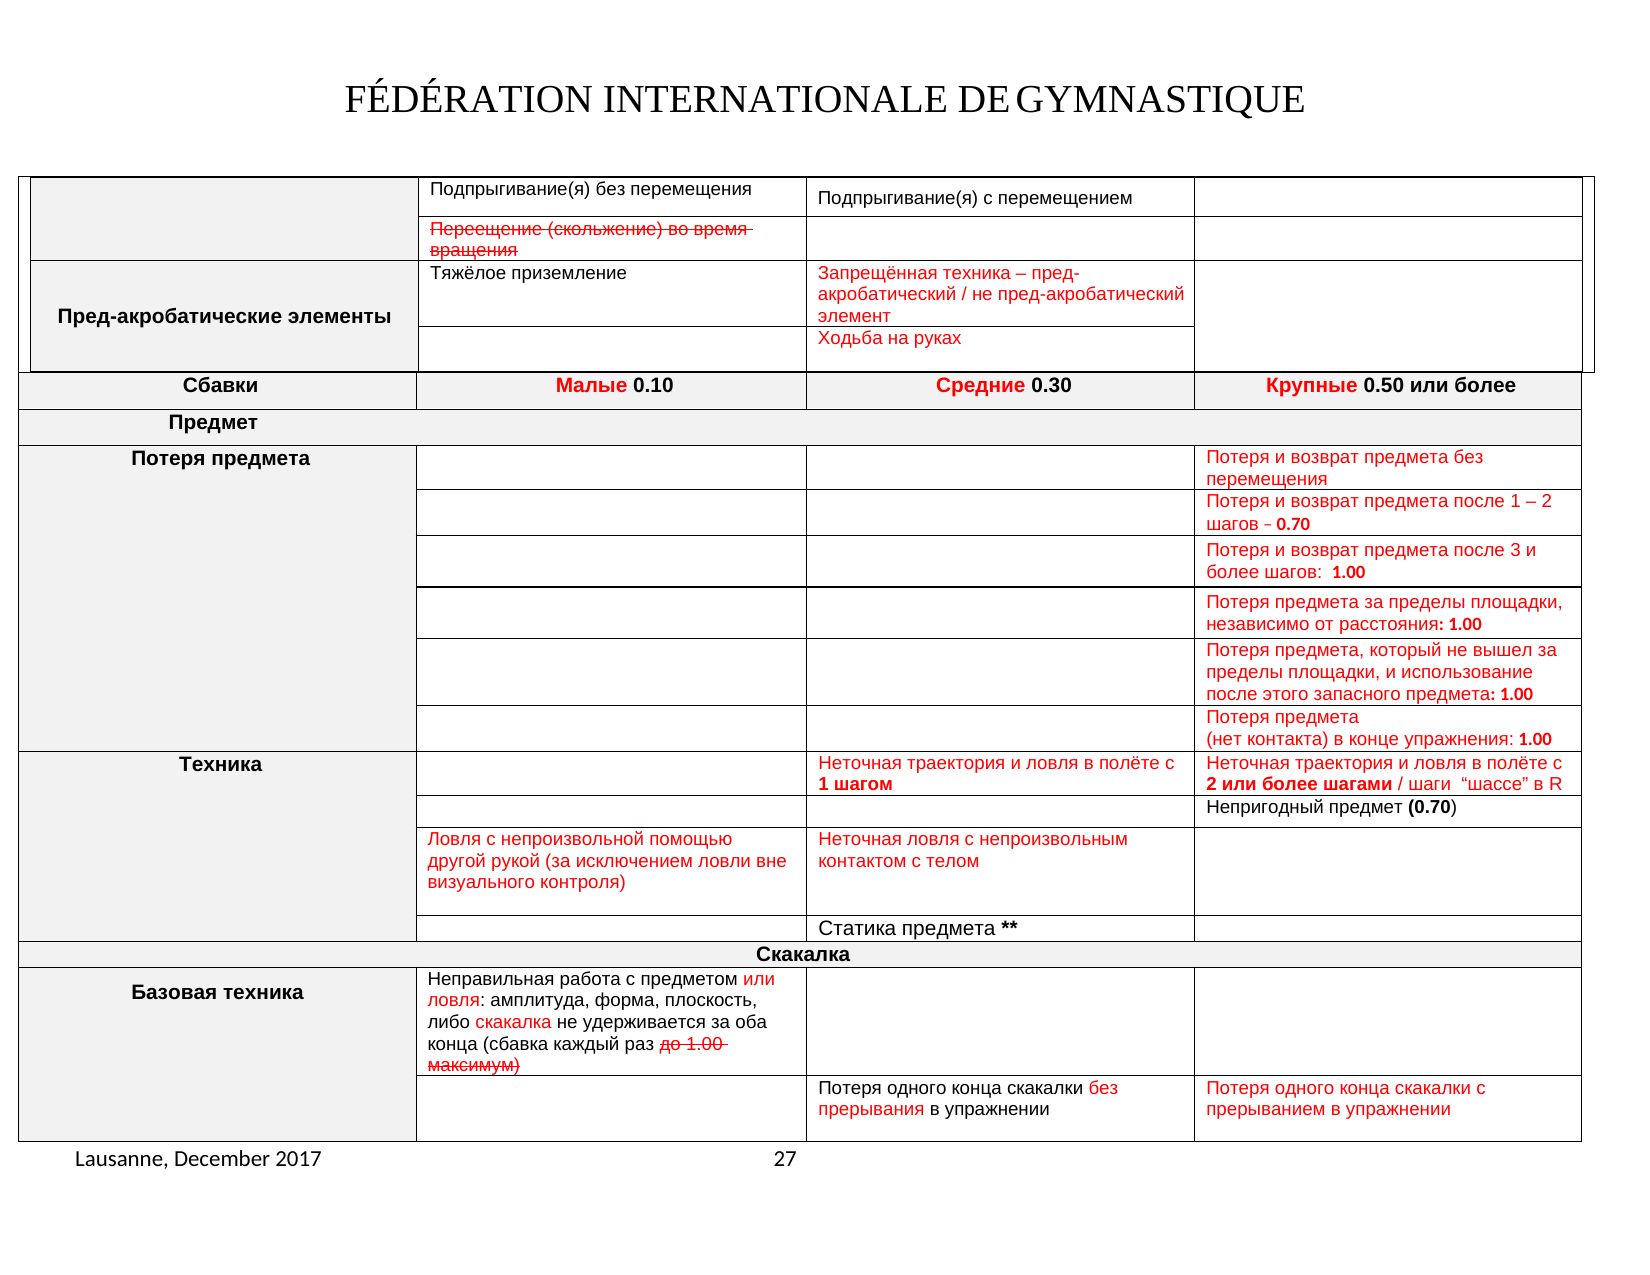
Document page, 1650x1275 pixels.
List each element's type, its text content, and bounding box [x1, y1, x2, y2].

table_cell Ловля с непроизвольной помощью другой рукой (за исключением ловли вне визуального контроля) [417, 828, 806, 914]
table_cell [1583, 177, 1594, 372]
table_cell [807, 1076, 1194, 1141]
table_cell Потеря предмета [19, 446, 416, 751]
table_cell Средние 0.30 [807, 373, 1194, 408]
table_cell Сбавки [19, 373, 416, 408]
table_cell [807, 217, 1194, 260]
table_cell [419, 327, 806, 371]
table_cell [419, 178, 806, 216]
table_cell Статика предмета ** [807, 916, 1194, 941]
table_cell [417, 796, 806, 827]
table_cell [807, 261, 1194, 326]
table_cell [417, 752, 806, 795]
table_cell [417, 536, 806, 586]
table_cell [807, 639, 1194, 705]
table_cell Потеря предмета (нет контакта) в конце упражнения: 1.00 [1195, 706, 1581, 751]
table_cell [807, 178, 1194, 216]
table_cell [419, 261, 806, 326]
table_cell [417, 639, 806, 705]
table_cell Потеря и возврат предмета после 3 и более шагов: 1.00 [1195, 536, 1581, 586]
table_cell [417, 916, 806, 941]
table_cell Крупные 0.50 или более [1195, 373, 1581, 408]
table_cell Предмет [19, 410, 1581, 445]
table_cell [419, 217, 806, 260]
table_cell [807, 327, 1194, 371]
table_cell [807, 588, 1194, 638]
table_cell Базовая техника [19, 968, 416, 1141]
table_cell Малые 0.10 [417, 373, 806, 408]
table_cell Неточная траектория и ловля в полёте с 2 или более шагами / шаги “шассе” в R [1195, 752, 1581, 795]
table_cell [807, 968, 1194, 1075]
table_cell Teхника [19, 752, 416, 941]
table_cell Скакалка [19, 942, 1581, 967]
table_cell [417, 1076, 806, 1141]
table_cell [1195, 261, 1582, 371]
table_cell Потеря предмета за пределы площадки, независимо от расстояния: 1.00 [1195, 588, 1581, 638]
table_cell [417, 446, 806, 489]
table_cell Потеря предмета, который не вышел за пределы площадки, и использование после этого запасного предмета: 1.00 [1195, 639, 1581, 705]
table_cell Непригодный предмет (0.70) [1195, 796, 1581, 827]
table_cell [1195, 1076, 1581, 1141]
table_cell [417, 588, 806, 638]
table_cell [19, 177, 30, 372]
table_cell [807, 490, 1194, 535]
table_cell [1195, 968, 1581, 1075]
table_cell [417, 490, 806, 535]
table_cell [1195, 916, 1581, 941]
table_cell Неправильная работа с предметом или ловля: амплитуда, форма, плоскость, либо скакалка не удерживается за оба конца (сбавка каждый раз до 1.00 максимум) [417, 968, 806, 1075]
table_cell [1195, 178, 1582, 216]
table_cell Потеря и возврат предмета без перемещения [1195, 446, 1581, 489]
table_cell [807, 796, 1194, 827]
table_cell Неточная траектория и ловля в полёте с 1 шагом [807, 752, 1194, 795]
table_cell [807, 706, 1194, 751]
table_cell Потеря и возврат предмета после 1 – 2 шагов – 0.70 [1195, 490, 1581, 535]
table_cell [807, 446, 1194, 489]
table_cell [1195, 217, 1582, 260]
table_cell [1195, 828, 1581, 914]
table_cell [417, 706, 806, 751]
table_cell [807, 536, 1194, 586]
table_cell Неточная ловля с непроизвольным контактом с телом [807, 828, 1194, 914]
